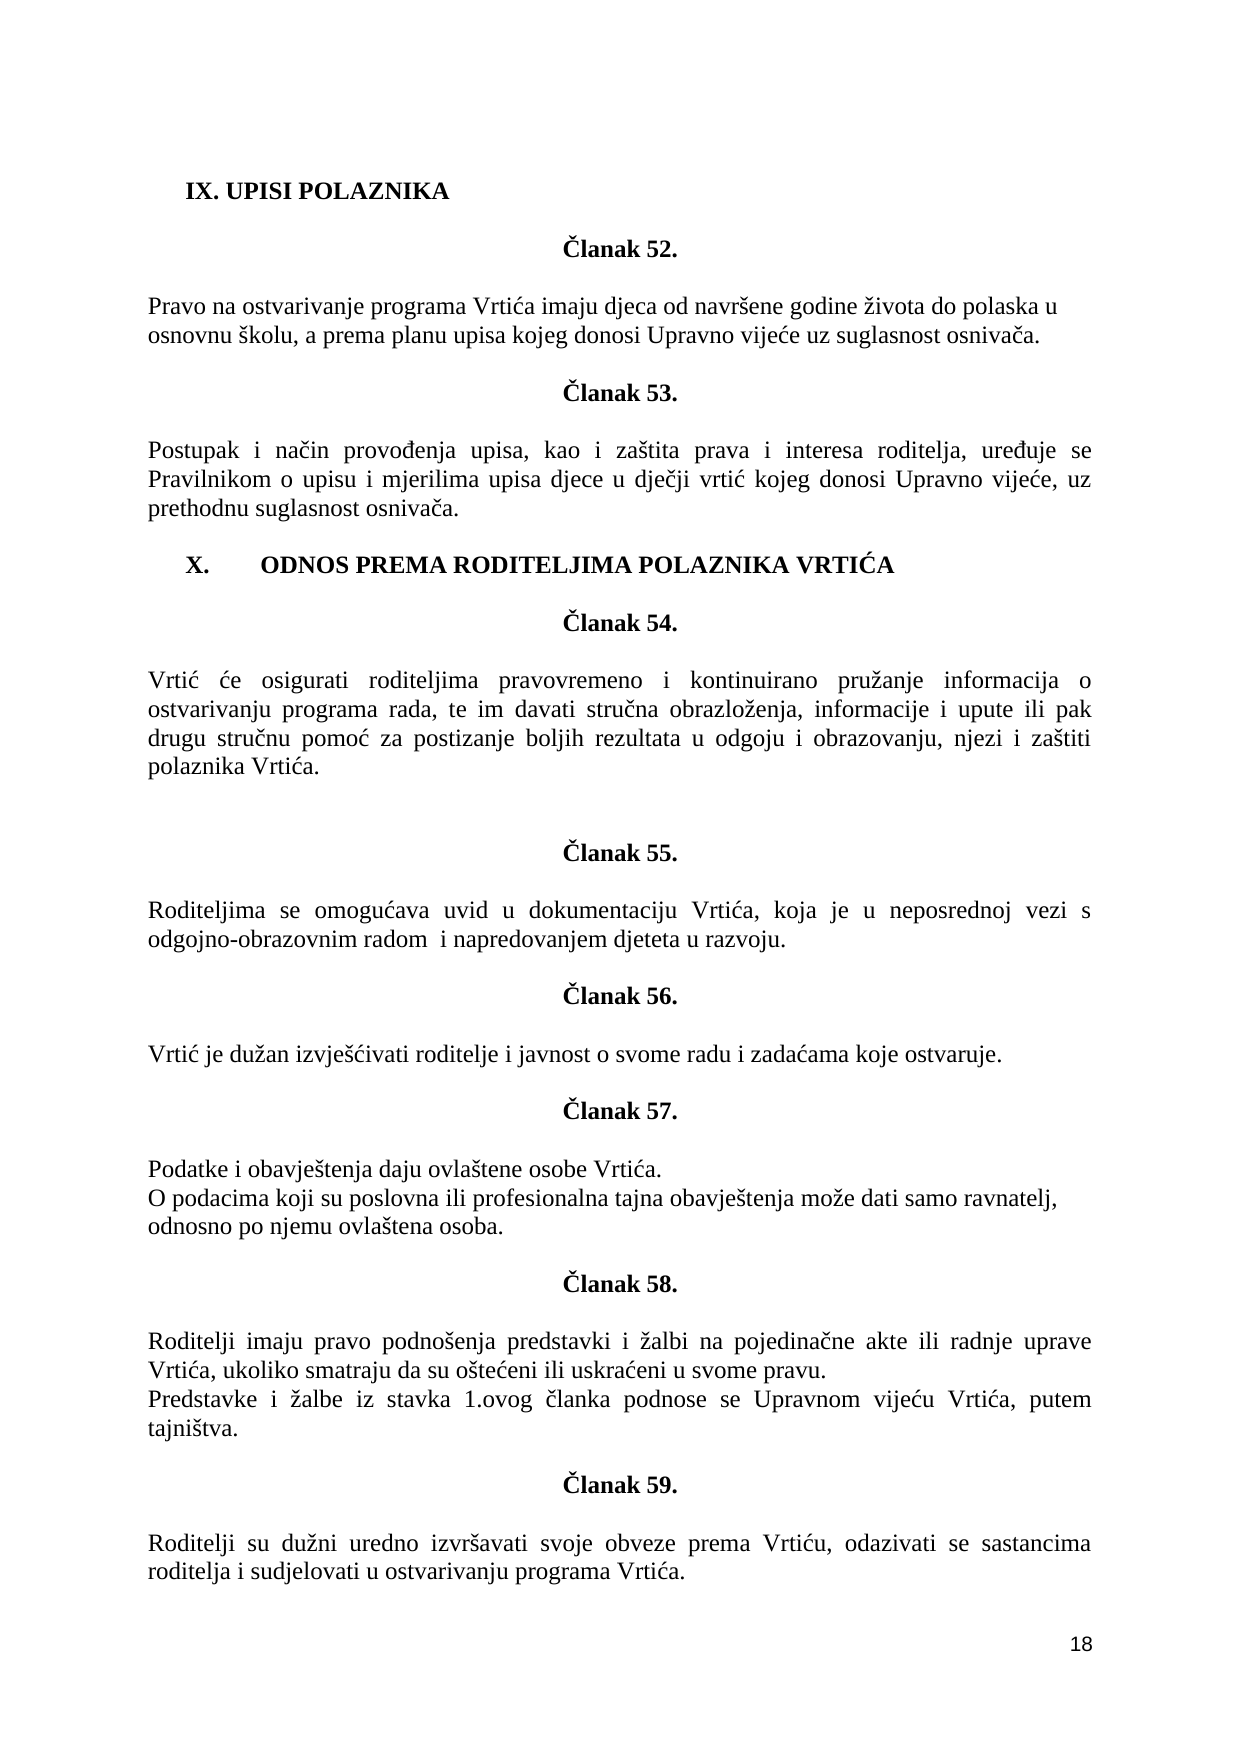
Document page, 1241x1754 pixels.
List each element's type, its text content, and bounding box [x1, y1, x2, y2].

text Članak 53. [148, 378, 1093, 406]
text Vrtić će osigurati roditeljima pravovremeno i kontinuirano pružanje informacija o ostvarivanju programa rada, te im davati stručna obrazloženja, informacije i upute ili pak drugu stručnu pomoć za postizanje boljih rezultata u odgoju i obrazovanju, njezi i zaštiti polaznika Vrtića. [148, 665, 1093, 780]
text Roditelji su dužni uredno izvršavati svoje obveze prema Vrtiću, odazivati se sastancima roditelja i sudjelovati u ostvarivanju programa Vrtića. [148, 1528, 1093, 1585]
text Članak 58. [148, 1269, 1093, 1298]
text Članak 56. [148, 981, 1093, 1010]
text O podacima koji su poslovna ili profesionalna tajna obavještenja može dati samo ravnatelj, odnosno po njemu ovlaštena osoba. [148, 1183, 1093, 1240]
text Članak 54. [148, 608, 1093, 636]
text Članak 55. [148, 838, 1093, 866]
text Članak 52. [148, 234, 1093, 263]
text Članak 59. [148, 1470, 1093, 1499]
text Predstavke i žalbe iz stavka 1.ovog članka podnose se Upravnom vijeću Vrtića, putem tajništva. [148, 1384, 1093, 1441]
text Članak 57. [148, 1096, 1093, 1125]
list ODNOS PREMA RODITELJIMA POLAZNIKA VRTIĆA [185, 550, 1093, 579]
text Vrtić je dužan izvješćivati roditelje i javnost o svome radu i zadaćama koje ostvaruje. [148, 1039, 1093, 1068]
text Roditelji imaju pravo podnošenja predstavki i žalbi na pojedinačne akte ili radnje uprave Vrtića, ukoliko smatraju da su oštećeni ili uskraćeni u svome pravu. [148, 1326, 1093, 1384]
text Podatke i obavještenja daju ovlaštene osobe Vrtića. [148, 1154, 1093, 1183]
text Postupak i način provođenja upisa, kao i zaštita prava i interesa roditelja, uređuje se Pravilnikom o upisu i mjerilima upisa djece u dječji vrtić kojeg donosi Upravno vijeće, uz prethodnu suglasnost osnivača. [148, 435, 1093, 521]
text Pravo na ostvarivanje programa Vrtića imaju djeca od navršene godine života do polaska u osnovnu školu, a prema planu upisa kojeg donosi Upravno vijeće uz suglasnost osnivača. [148, 291, 1093, 349]
text IX. UPISI POLAZNIKA [148, 176, 1093, 205]
text Roditeljima se omogućava uvid u dokumentaciju Vrtića, koja je u neposrednoj vezi s odgojno-obrazovnim radom i napredovanjem djeteta u razvoju. [148, 895, 1093, 953]
